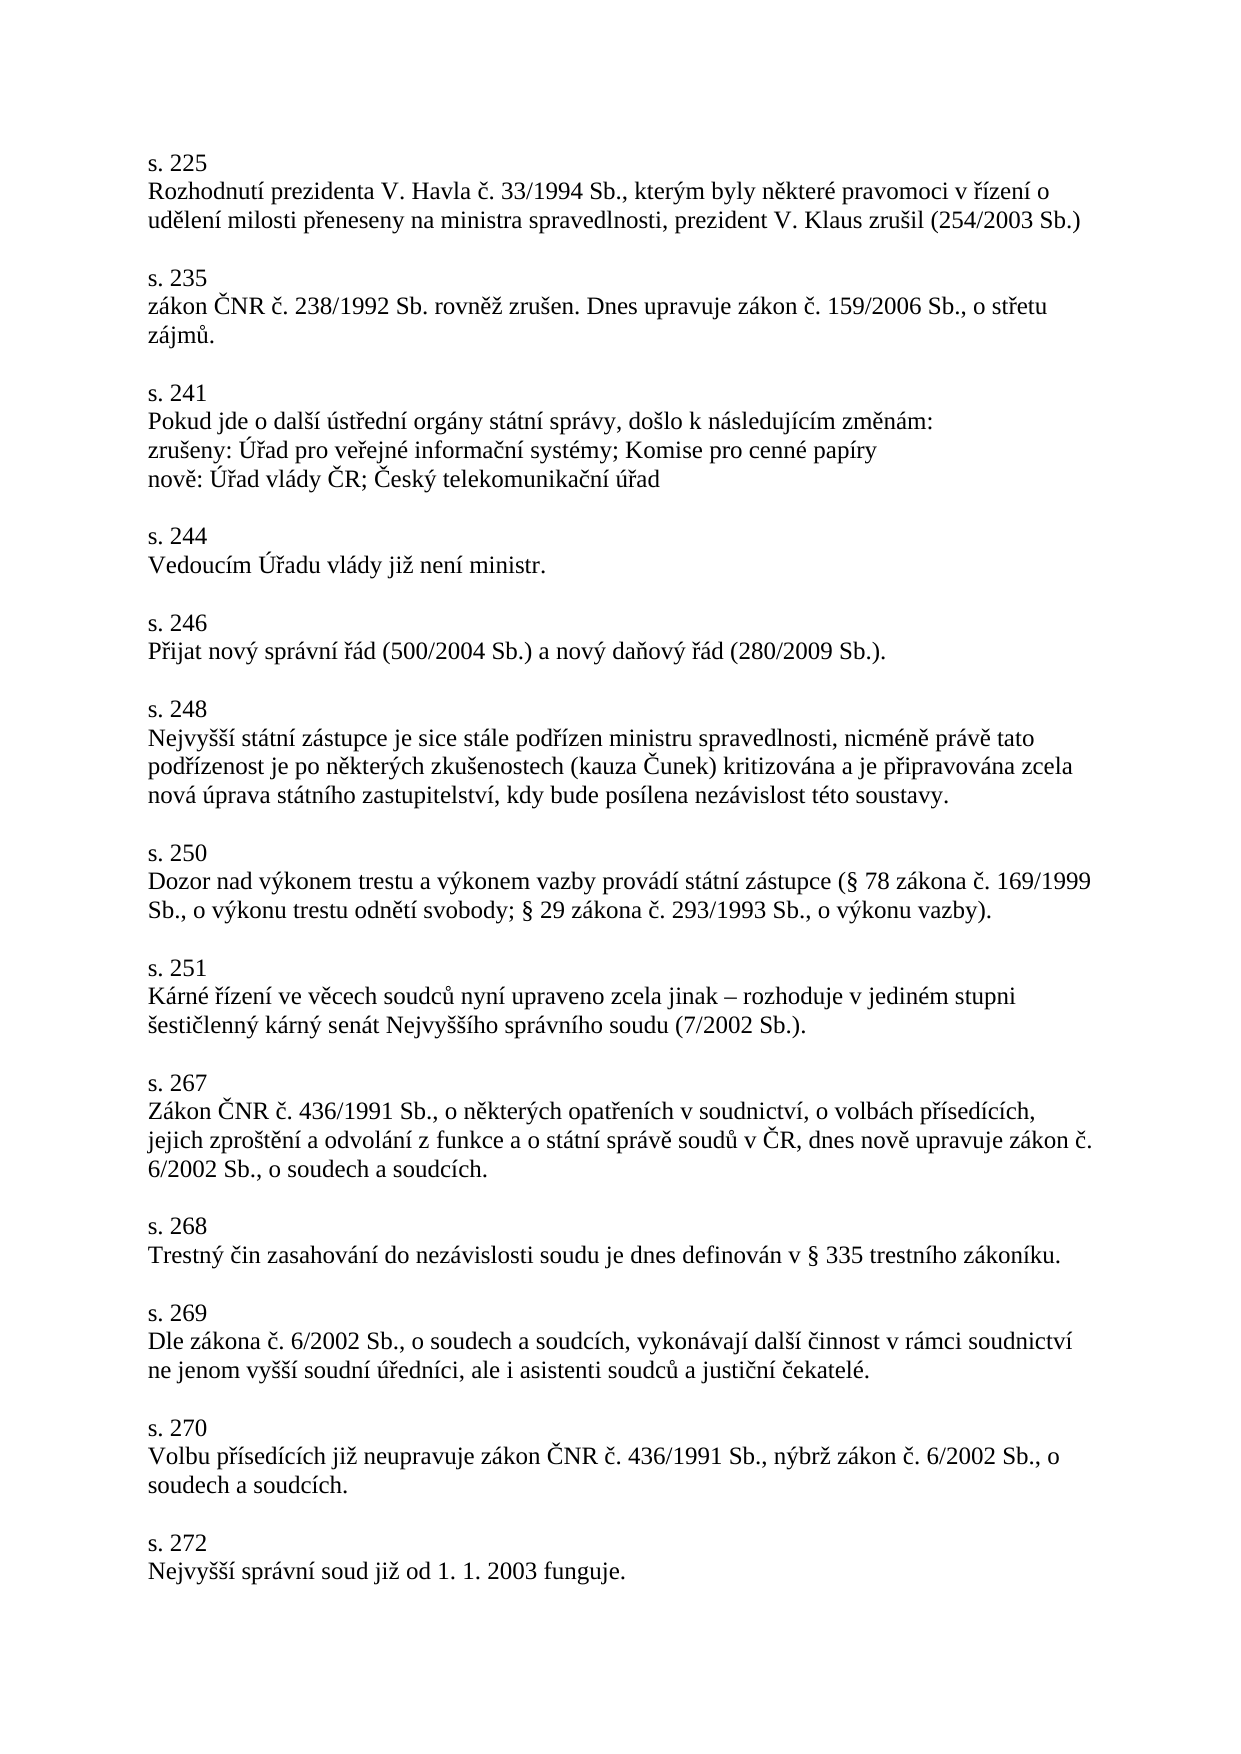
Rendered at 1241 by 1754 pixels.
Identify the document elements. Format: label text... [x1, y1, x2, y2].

text Nejvyšší státní zástupce je sice stále podřízen ministru spravedlnosti, nicméně právě tato podřízenost je po některých zkušenostech (kauza Čunek) kritizována a je připravována zcela nová úprava státního zastupitelství, kdy bude posílena nezávislost této soustavy. [148, 723, 1093, 809]
text s. 244 [148, 521, 1093, 550]
text zrušeny: Úřad pro veřejné informační systémy; Komise pro cenné papíry [148, 435, 1093, 464]
text Pokud jde o další ústřední orgány státní správy, došlo k následujícím změnám: [148, 406, 1093, 435]
text s. 225 [148, 148, 1093, 176]
text s. 269 [148, 1298, 1093, 1326]
text Kárné řízení ve věcech soudců nyní upraveno zcela jinak – rozhoduje v jediném stupni šestičlenný kárný senát Nejvyššího správního soudu (7/2002 Sb.). [148, 981, 1093, 1039]
text Nejvyšší správní soud již od 1. 1. 2003 funguje. [148, 1556, 1093, 1585]
text s. 268 [148, 1211, 1093, 1240]
text Vedoucím Úřadu vlády již není ministr. [148, 550, 1093, 579]
text s. 248 [148, 694, 1093, 723]
text s. 270 [148, 1413, 1093, 1441]
text s. 250 [148, 838, 1093, 866]
text Trestný čin zasahování do nezávislosti soudu je dnes definován v § 335 trestního zákoníku. [148, 1240, 1093, 1269]
text Dozor nad výkonem trestu a výkonem vazby provádí státní zástupce (§ 78 zákona č. 169/1999 Sb., o výkonu trestu odnětí svobody; § 29 zákona č. 293/1993 Sb., o výkonu vazby). [148, 866, 1093, 924]
text Zákon ČNR č. 436/1991 Sb., o některých opatřeních v soudnictví, o volbách přísedících, jejich zproštění a odvolání z funkce a o státní správě soudů v ČR, dnes nově upravuje zákon č. 6/2002 Sb., o soudech a soudcích. [148, 1096, 1093, 1183]
text Rozhodnutí prezidenta V. Havla č. 33/1994 Sb., kterým byly některé pravomoci v řízení o udělení milosti přeneseny na ministra spravedlnosti, prezident V. Klaus zrušil (254/2003 Sb.) [148, 176, 1093, 234]
text Dle zákona č. 6/2002 Sb., o soudech a soudcích, vykonávají další činnost v rámci soudnictví ne jenom vyšší soudní úředníci, ale i asistenti soudců a justiční čekatelé. [148, 1326, 1093, 1384]
text s. 246 [148, 608, 1093, 636]
text s. 267 [148, 1068, 1093, 1096]
text s. 235 [148, 263, 1093, 291]
text s. 251 [148, 953, 1093, 981]
text s. 272 [148, 1528, 1093, 1556]
text Volbu přísedících již neupravuje zákon ČNR č. 436/1991 Sb., nýbrž zákon č. 6/2002 Sb., o soudech a soudcích. [148, 1441, 1093, 1499]
text zákon ČNR č. 238/1992 Sb. rovněž zrušen. Dnes upravuje zákon č. 159/2006 Sb., o střetu zájmů. [148, 291, 1093, 349]
text Přijat nový správní řád (500/2004 Sb.) a nový daňový řád (280/2009 Sb.). [148, 636, 1093, 665]
text nově: Úřad vlády ČR; Český telekomunikační úřad [148, 464, 1093, 493]
text s. 241 [148, 378, 1093, 406]
